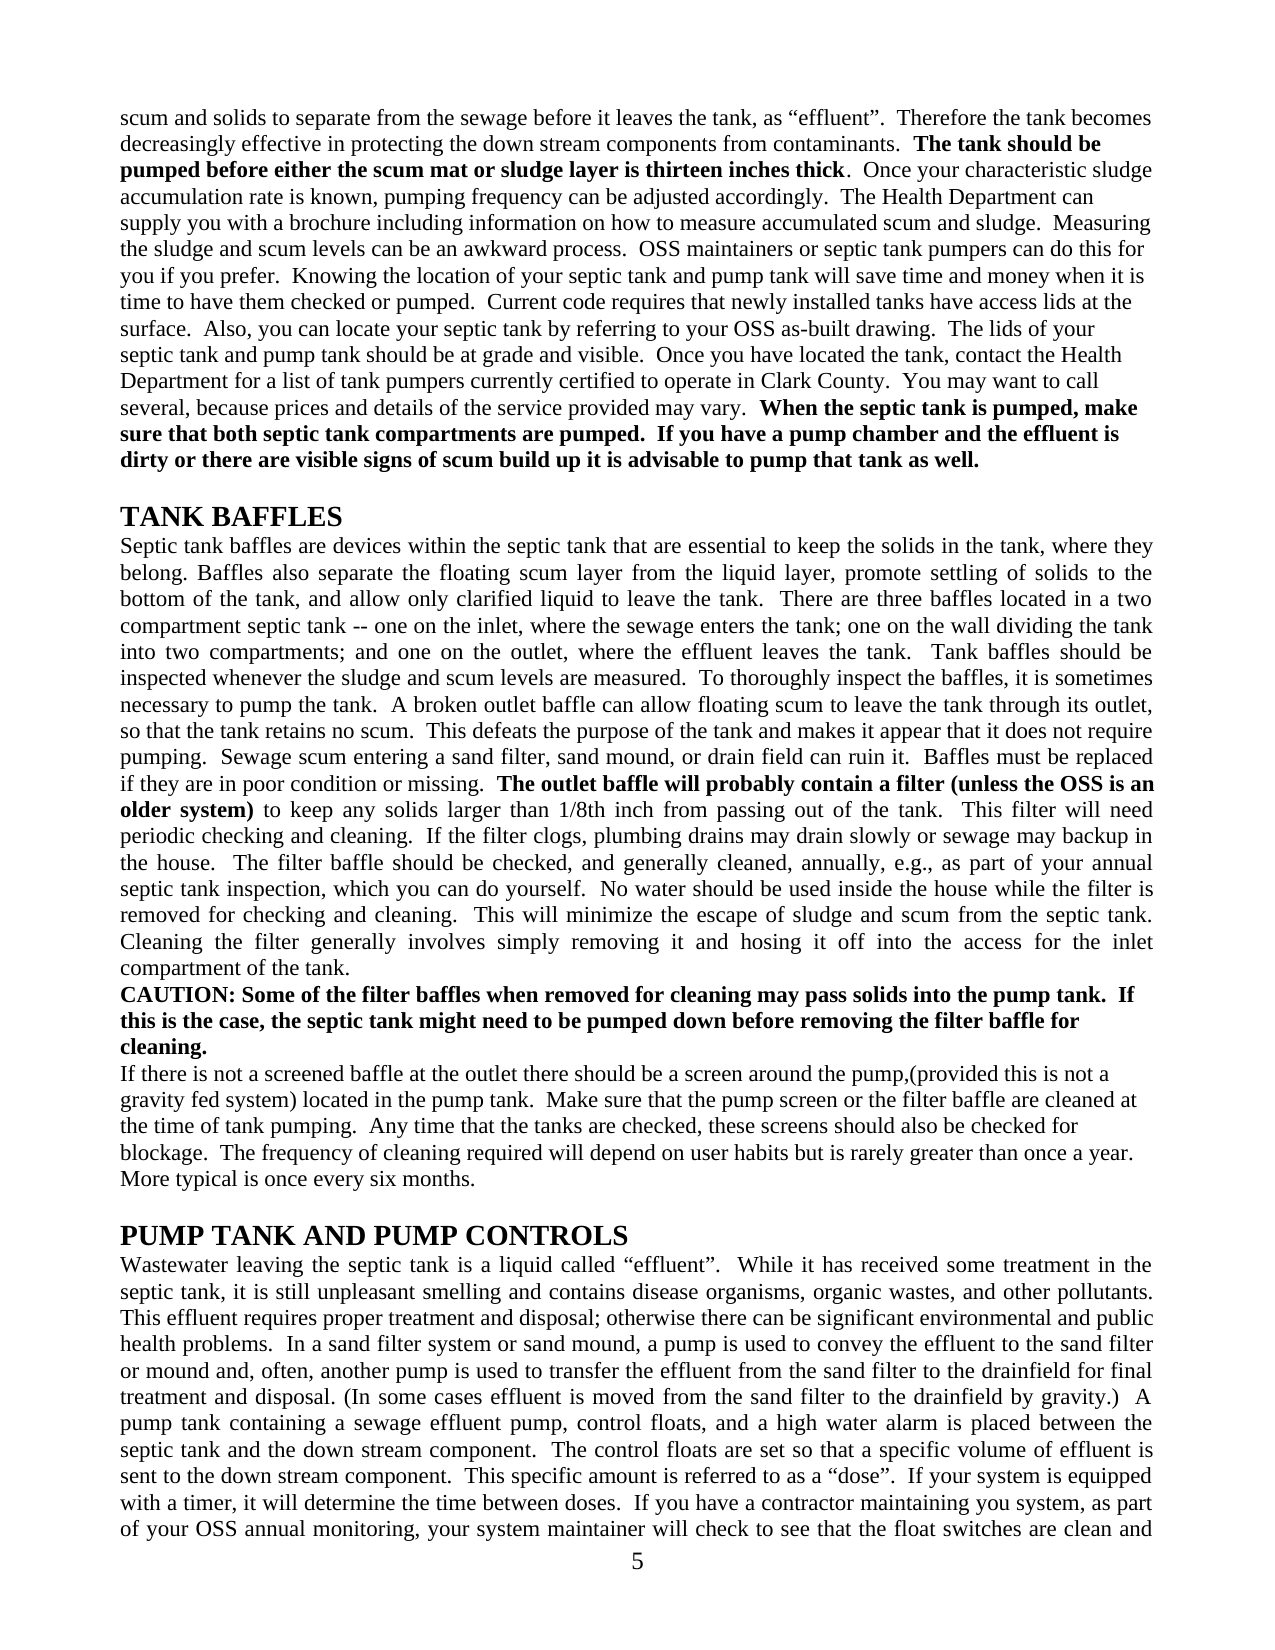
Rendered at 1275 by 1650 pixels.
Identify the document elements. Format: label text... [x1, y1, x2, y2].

text TANK BAFFLES [120, 499, 1155, 533]
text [120, 104, 1155, 473]
text CAUTION: Some of the filter baffles when removed for cleaning may pass solids into the pump tank. If this is the case, the septic tank might need to be pumped down before removing the filter baffle for cleaning. [120, 981, 1155, 1060]
text Septic tank baffles are devices within the septic tank that are essential to keep the solids in the tank, where they belong. Baffles also separate the floating scum layer from the liquid layer, promote settling of solids to the bottom of the tank, and allow only clarified liquid to leave the tank. There are three baffles located in a two compartment septic tank -- one on the inlet, where the sewage enters the tank; one on the wall dividing the tank into two compartments; and one on the outlet, where the effluent leaves the tank. Tank baffles should be inspected whenever the sludge and scum levels are measured. To thoroughly inspect the baffles, it is sometimes necessary to pump the tank. A broken outlet baffle can allow floating scum to leave the tank through its outlet, so that the tank retains no scum. This defeats the purpose of the tank and makes it appear that it does not require pumping. Sewage scum entering a sand filter, sand mound, or drain field can ruin it. Baffles must be replaced if they are in poor condition or missing. The outlet baffle will probably contain a filter (unless the OSS is an older system) to keep any solids larger than 1/8th inch from passing out of the tank. This filter will need periodic checking and cleaning. If the filter clogs, plumbing drains may drain slowly or sewage may backup in the house. The filter baffle should be checked, and generally cleaned, annually, e.g., as part of your annual septic tank inspection, which you can do yourself. No water should be used inside the house while the filter is removed for checking and cleaning. This will minimize the escape of sludge and scum from the septic tank. Cleaning the filter generally involves simply removing it and hosing it off into the access for the inlet compartment of the tank. [120, 533, 1155, 981]
text If there is not a screened baffle at the outlet there should be a screen around the pump,(provided this is not a gravity fed system) located in the pump tank. Make sure that the pump screen or the filter baffle are cleaned at the time of tank pumping. Any time that the tanks are checked, these screens should also be checked for blockage. The frequency of cleaning required will depend on user habits but is rarely greater than once a year. More typical is once every six months. [120, 1060, 1155, 1191]
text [120, 1251, 1155, 1541]
text PUMP TANK AND PUMP CONTROLS [120, 1218, 1155, 1251]
